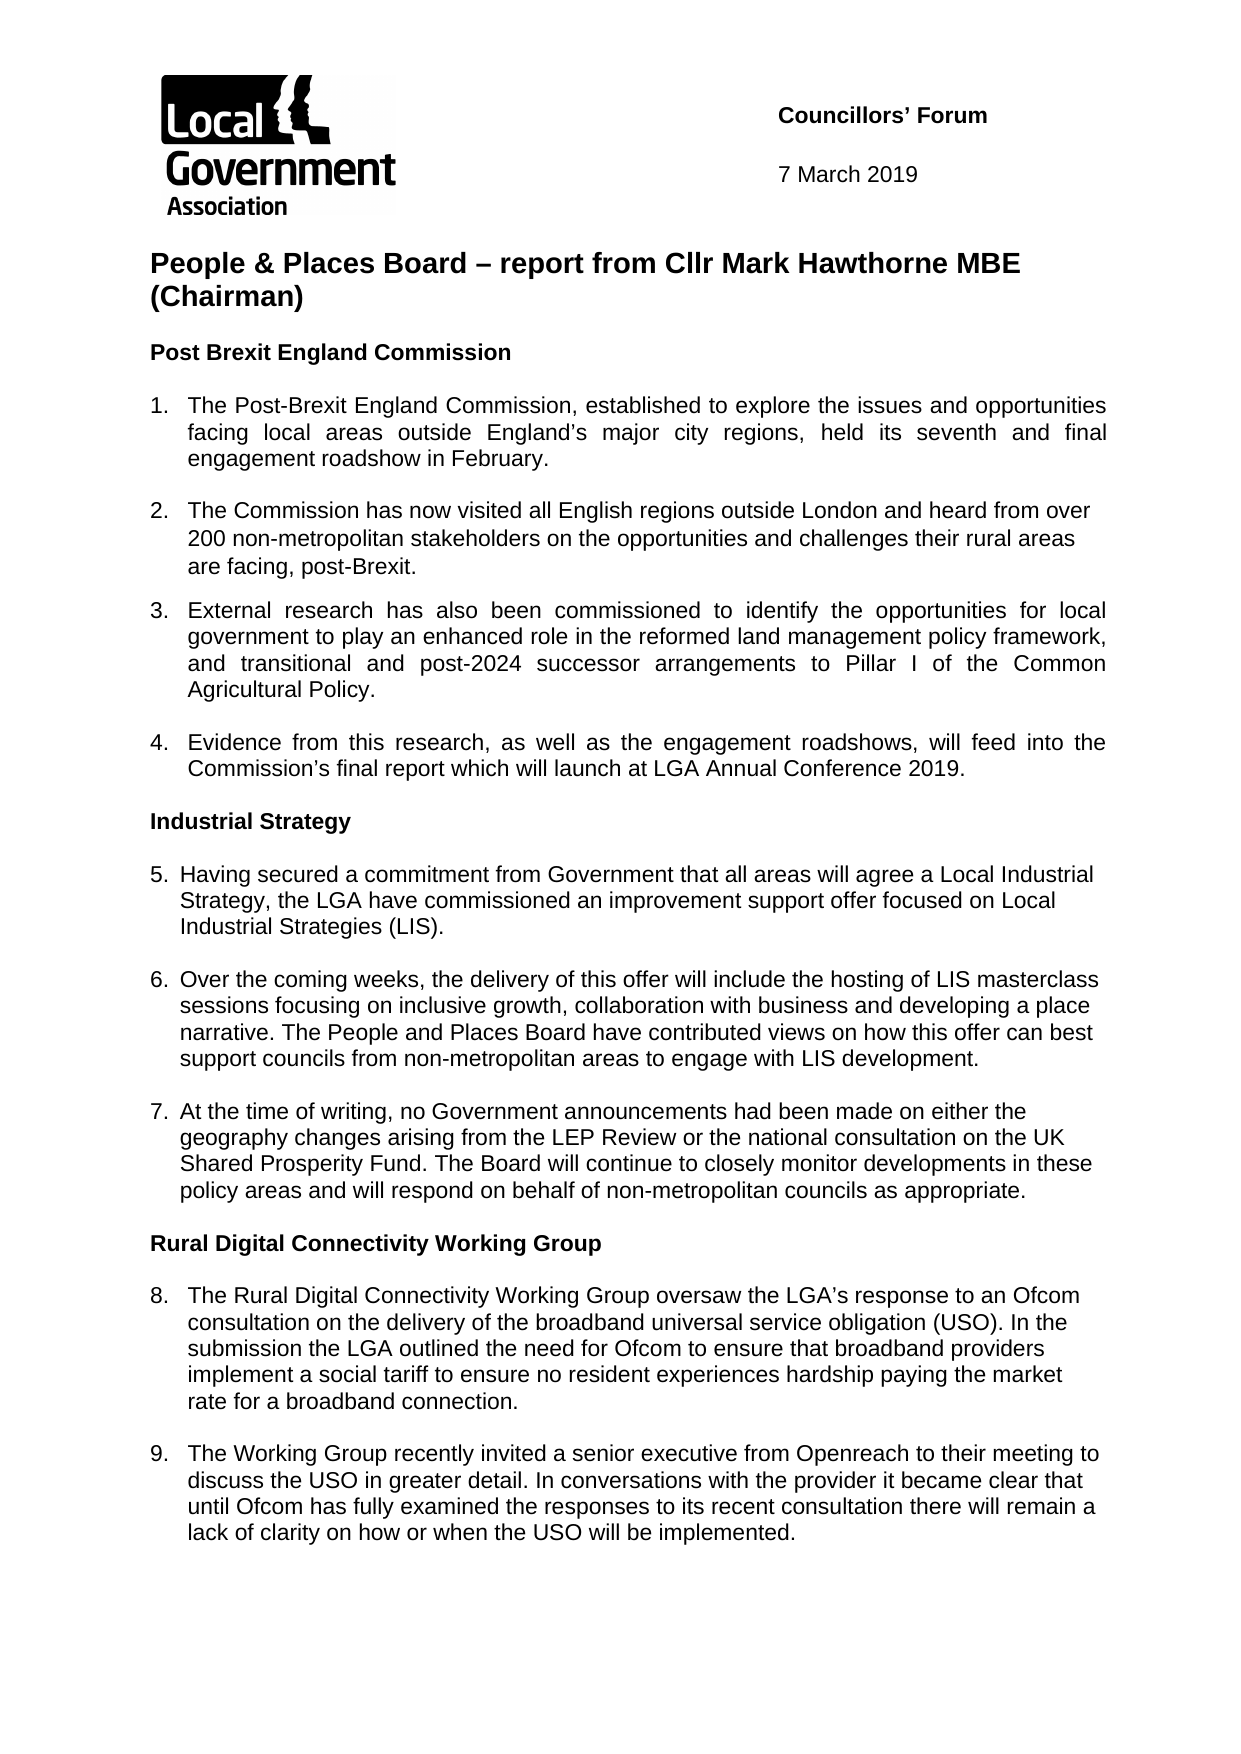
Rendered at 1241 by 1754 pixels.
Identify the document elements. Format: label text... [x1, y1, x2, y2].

list The Post-Brexit England Commission, established to explore the issues and opportunities facing local areas outside England’s major city regions, held its seventh and final engagement roadshow in February. [150, 392, 1107, 471]
list Having secured a commitment from Government that all areas will agree a Local Industrial Strategy, the LGA have commissioned an improvement support offer focused on Local Industrial Strategies (LIS). [150, 861, 1107, 939]
list The Commission has now visited all English regions outside London and heard from over 200 non-metropolitan stakeholders on the opportunities and challenges their rural areas are facing, post-Brexit. [150, 497, 1107, 579]
list Evidence from this research, as well as the engagement roadshows, will feed into the Commission’s final report which will launch at LGA Annual Conference 2019. [150, 729, 1107, 781]
text Industrial Strategy [150, 808, 1107, 834]
picture [161, 75, 396, 215]
text Rural Digital Connectivity Working Group [150, 1229, 1107, 1256]
list At the time of writing, no Government announcements had been made on either the geography changes arising from the LEP Review or the national consultation on the UK Shared Prosperity Fund. The Board will continue to closely monitor developments in these policy areas and will respond on behalf of non-metropolitan councils as appropriate. [150, 1098, 1107, 1203]
subtitle People & Places Board – report from Cllr Mark Hawthorne MBE (Chairman) [150, 246, 1107, 313]
list The Rural Digital Connectivity Working Group oversaw the LGA’s response to an Ofcom consultation on the delivery of the broadband universal service obligation (USO). In the submission the LGA outlined the need for Ofcom to ensure that broadband providers implement a social tariff to ensure no resident experiences hardship paying the market rate for a broadband connection. [150, 1282, 1107, 1414]
list Over the coming weeks, the delivery of this offer will include the hosting of LIS masterclass sessions focusing on inclusive growth, collaboration with business and developing a place narrative. The People and Places Board have contributed views on how this offer can best support councils from non-metropolitan areas to engage with LIS development. [150, 966, 1107, 1071]
list External research has also been commissioned to identify the opportunities for local government to play an enhanced role in the reformed land management policy framework, and transitional and post-2024 successor arrangements to Pillar I of the Common Agricultural Policy. [150, 597, 1107, 702]
text Post Brexit England Commission [150, 339, 1107, 366]
list The Working Group recently invited a senior executive from Openreach to their meeting to discuss the USO in greater detail. In conversations with the provider it became clear that until Ofcom has fully examined the responses to its recent consultation there will remain a lack of clarity on how or when the USO will be implemented. [150, 1440, 1107, 1546]
